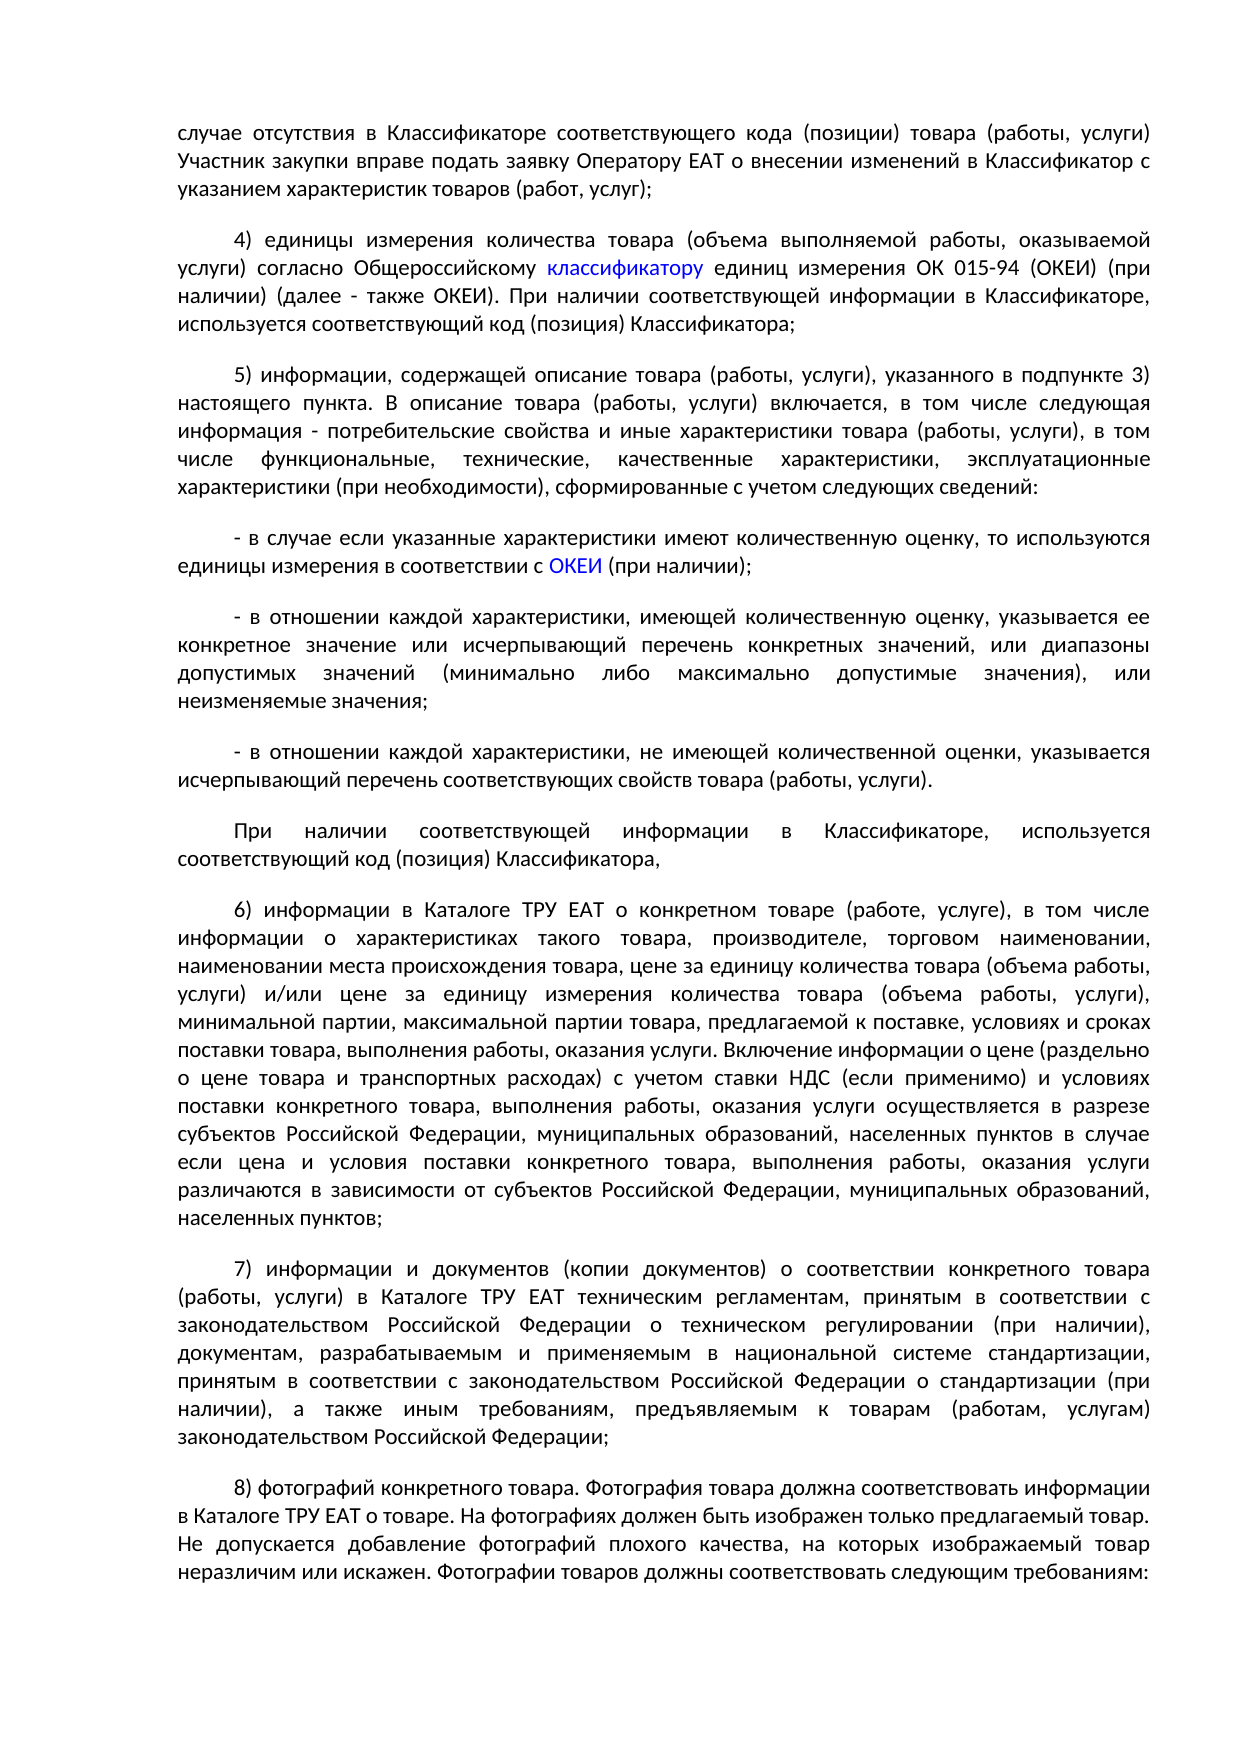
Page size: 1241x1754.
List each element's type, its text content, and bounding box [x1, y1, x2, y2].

text При наличии соответствующей информации в Классификаторе, используется соответствующий код (позиция) Классификатора, [177, 816, 1152, 872]
text 8) фотографий конкретного товара. Фотография товара должна соответствовать информации в Каталоге ТРУ ЕАТ о товаре. На фотографиях должен быть изображен только предлагаемый товар. Не допускается добавление фотографий плохого качества, на которых изображаемый товар неразличим или искажен. Фотографии товаров должны соответствовать следующим требованиям: [177, 1473, 1152, 1585]
text - в отношении каждой характеристики, не имеющей количественной оценки, указывается исчерпывающий перечень соответствующих свойств товара (работы, услуги). [177, 737, 1152, 793]
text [177, 118, 1152, 202]
text 4) единицы измерения количества товара (объема выполняемой работы, оказываемой услуги) согласно Общероссийскому классификатору единиц измерения ОК 015-94 (ОКЕИ) (при наличии) (далее - также ОКЕИ). При наличии соответствующей информации в Классификаторе, используется соответствующий код (позиция) Классификатора; [177, 225, 1152, 337]
text - в отношении каждой характеристики, имеющей количественную оценку, указывается ее конкретное значение или исчерпывающий перечень конкретных значений, или диапазоны допустимых значений (минимально либо максимально допустимые значения), или неизменяемые значения; [177, 602, 1152, 714]
text 7) информации и документов (копии документов) о соответствии конкретного товара (работы, услуги) в Каталоге ТРУ ЕАТ техническим регламентам, принятым в соответствии с законодательством Российской Федерации о техническом регулировании (при наличии), документам, разрабатываемым и применяемым в национальной системе стандартизации, принятым в соответствии с законодательством Российской Федерации о стандартизации (при наличии), а также иным требованиям, предъявляемым к товарам (работам, услугам) законодательством Российской Федерации; [177, 1254, 1152, 1450]
text 5) информации, содержащей описание товара (работы, услуги), указанного в подпункте 3) настоящего пункта. В описание товара (работы, услуги) включается, в том числе следующая информация - потребительские свойства и иные характеристики товара (работы, услуги), в том числе функциональные, технические, качественные характеристики, эксплуатационные характеристики (при необходимости), сформированные с учетом следующих сведений: [177, 360, 1152, 500]
text - в случае если указанные характеристики имеют количественную оценку, то используются единицы измерения в соответствии с ОКЕИ (при наличии); [177, 523, 1152, 579]
text 6) информации в Каталоге ТРУ ЕАТ о конкретном товаре (работе, услуге), в том числе информации о характеристиках такого товара, производителе, торговом наименовании, наименовании места происхождения товара, цене за единицу количества товара (объема работы, услуги) и/или цене за единицу измерения количества товара (объема работы, услуги), минимальной партии, максимальной партии товара, предлагаемой к поставке, условиях и сроках поставки товара, выполнения работы, оказания услуги. Включение информации о цене (раздельно о цене товара и транспортных расходах) с учетом ставки НДС (если применимо) и условиях поставки конкретного товара, выполнения работы, оказания услуги осуществляется в разрезе субъектов Российской Федерации, муниципальных образований, населенных пунктов в случае если цена и условия поставки конкретного товара, выполнения работы, оказания услуги различаются в зависимости от субъектов Российской Федерации, муниципальных образований, населенных пунктов; [177, 895, 1152, 1231]
